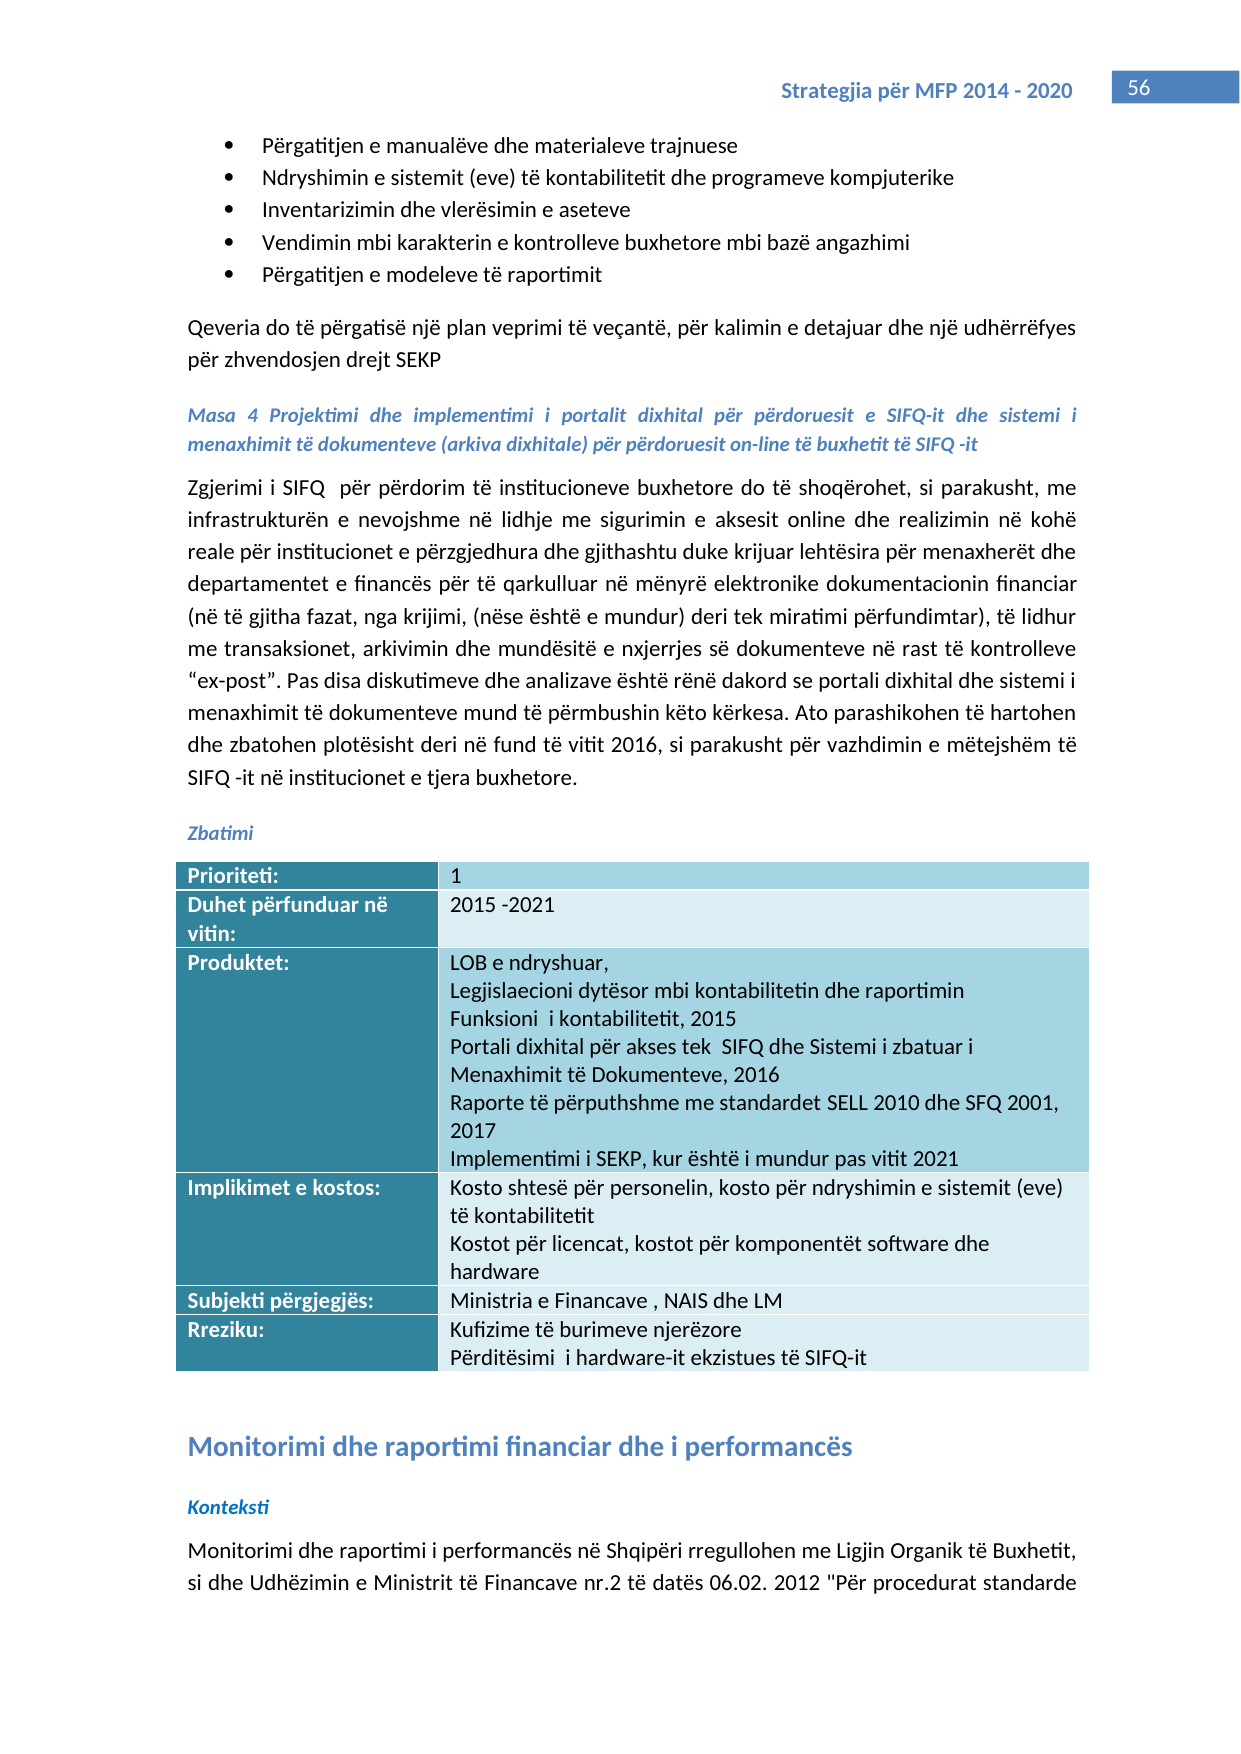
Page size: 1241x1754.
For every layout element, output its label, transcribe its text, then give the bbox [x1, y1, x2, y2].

table_header Prioriteti: [176, 862, 438, 889]
table_cell Rreziku: [176, 1315, 438, 1371]
list Përgatitjen e manualëve dhe materialeve trajnuese [225, 131, 1078, 159]
table_cell Kufizime të burimeve njerëzore Përditësimi i hardware-it ekzistues të SIFQ-it [439, 1315, 1089, 1371]
subtitle Zbatimi [187, 820, 1078, 845]
table_cell Duhet përfunduar në vitin: [176, 891, 438, 947]
list Inventarizimin dhe vlerësimin e aseteve [225, 195, 1078, 223]
table_cell Produktet: [176, 948, 438, 1172]
subtitle Monitorimi dhe raportimi financiar dhe i performancës [187, 1428, 1078, 1464]
text Qeveria do të përgatisë një plan veprimi të veçantë, për kalimin e detajuar dhe një udhërrëfyes për zhvendosjen drejt SEKP [187, 313, 1078, 373]
list Përgatitjen e modeleve të raportimit [225, 260, 1078, 288]
table_cell Implikimet e kostos: [176, 1173, 438, 1285]
text Zgjerimi i SIFQ për përdorim të institucioneve buxhetore do të shoqërohet, si parakusht, me infrastrukturën e nevojshme në lidhje me sigurimin e aksesit online dhe realizimin në kohë reale për institucionet e përzgjedhura dhe gjithashtu duke krijuar lehtësira për menaxherët dhe departamentet e financës për të qarkulluar në mënyrë elektronike dokumentacionin financiar (në të gjitha fazat, nga krijimi, (nëse është e mundur) deri tek miratimi përfundimtar), të lidhur me transaksionet, arkivimin dhe mundësitë e nxjerrjes së dokumenteve në rast të kontrolleve “ex-post”. Pas disa diskutimeve dhe analizave është rënë dakord se portali dixhital dhe sistemi i menaxhimit të dokumenteve mund të përmbushin këto kërkesa. Ato parashikohen të hartohen dhe zbatohen plotësisht deri në fund të vitit 2016, si parakusht për vazhdimin e mëtejshëm të SIFQ -it në institucionet e tjera buxhetore. [187, 473, 1078, 791]
table_header 1 [439, 862, 1089, 889]
list Ndryshimin e sistemit (eve) të kontabilitetit dhe programeve kompjuterike [225, 163, 1078, 191]
table_cell Kosto shtesë për personelin, kosto për ndryshimin e sistemit (eve) të kontabilitetit Kostot për licencat, kostot për komponentët software dhe hardware [439, 1173, 1089, 1285]
subtitle Masa 4 Projektimi dhe implementimi i portalit dixhital për përdoruesit e SIFQ-it dhe sistemi i menaxhimit të dokumenteve (arkiva dixhitale) për përdoruesit on-line të buxhetit të SIFQ -it [187, 402, 1078, 457]
table_cell Subjekti përgjegjës: [176, 1286, 438, 1314]
list Vendimin mbi karakterin e kontrolleve buxhetore mbi bazë angazhimi [225, 228, 1078, 256]
table_cell 2015 -2021 [439, 891, 1089, 947]
subtitle Konteksti [187, 1494, 1078, 1520]
table_cell Ministria e Financave , NAIS dhe LM [439, 1286, 1089, 1314]
table_cell LOB e ndryshuar, Legjislaecioni dytësor mbi kontabilitetin dhe raportimin Funksioni i kontabilitetit, 2015 Portali dixhital për akses tek SIFQ dhe Sistemi i zbatuar i Menaxhimit të Dokumenteve, 2016 Raporte të përputhshme me standardet SELL 2010 dhe SFQ 2001, 2017 Implementimi i SEKP, kur është i mundur pas vitit 2021 [439, 948, 1089, 1172]
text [187, 1536, 1078, 1596]
